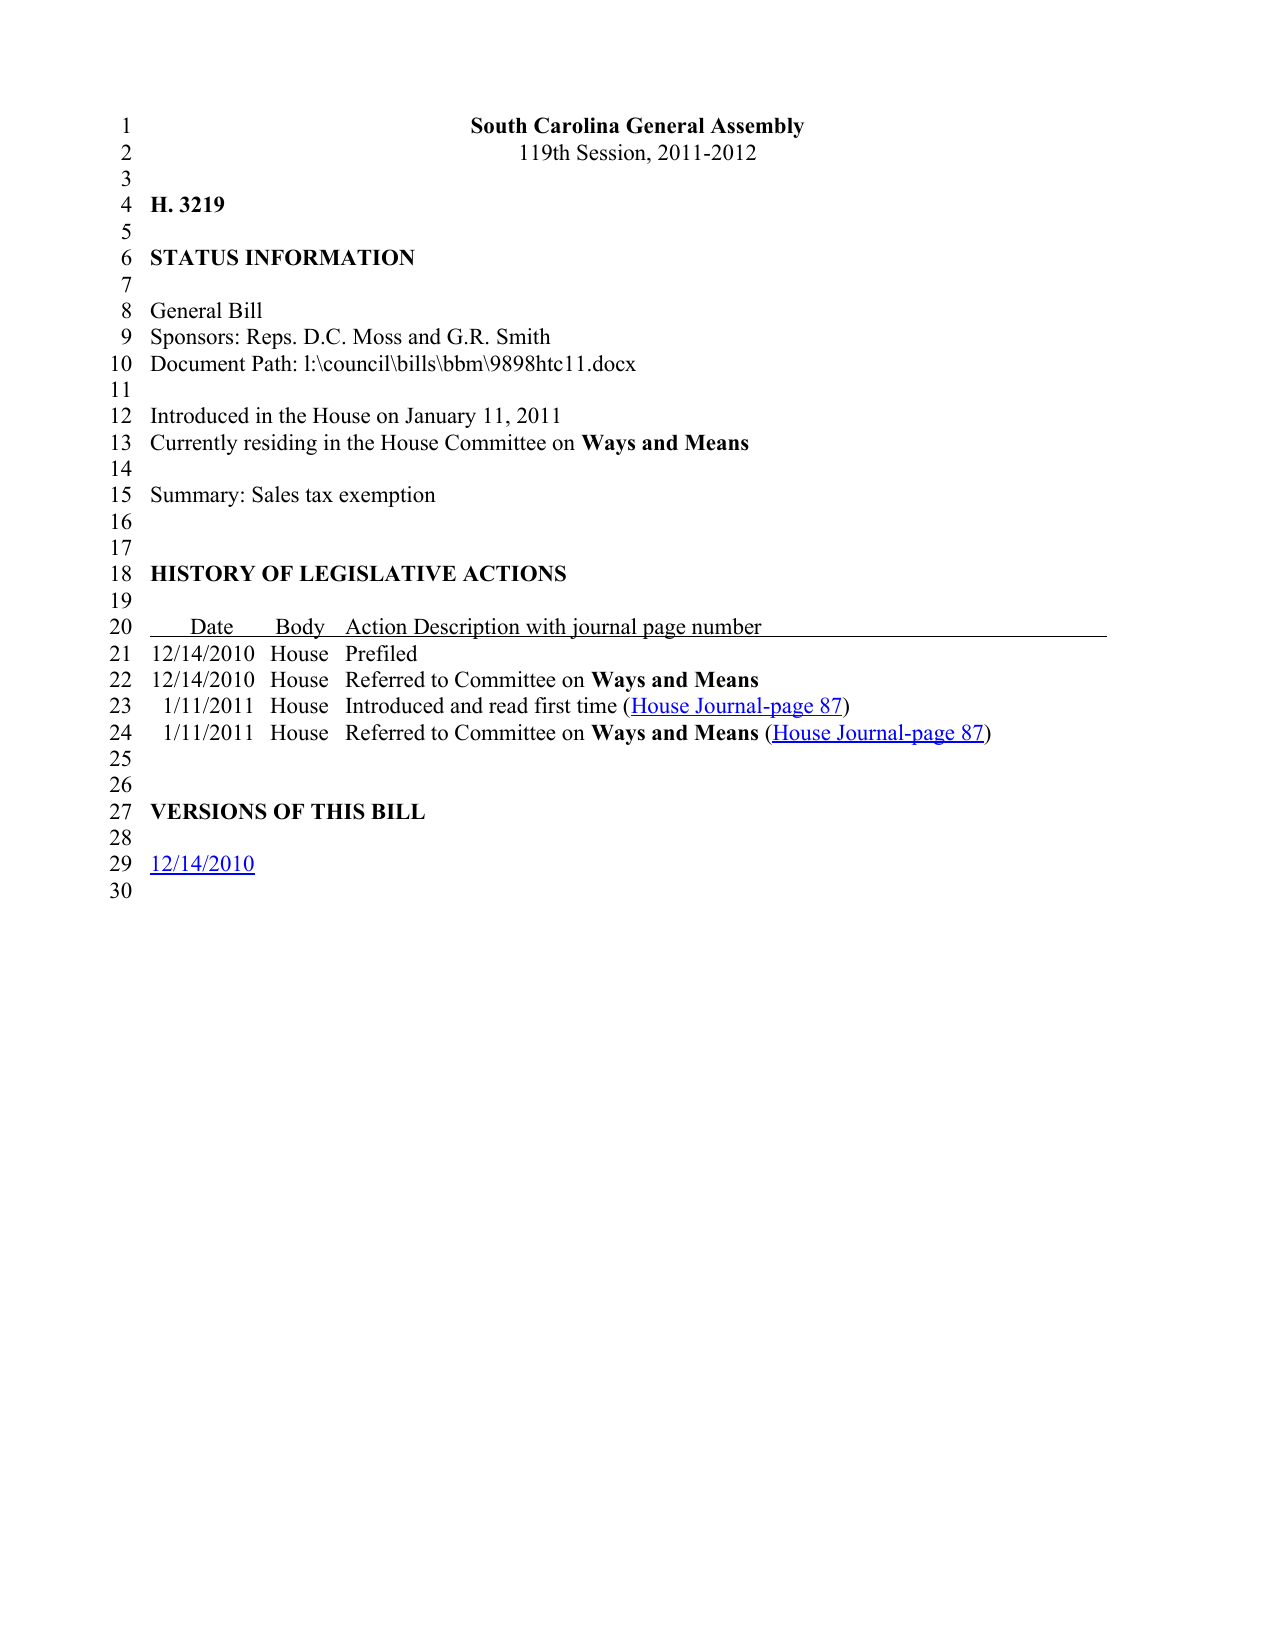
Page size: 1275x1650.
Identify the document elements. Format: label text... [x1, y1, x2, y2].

text 12/14/2010 House Prefiled [150, 639, 1125, 666]
text 1/11/2011 House Referred to Committee on Ways and Means (House Journal-page 87) [150, 719, 1125, 745]
text 12/14/2010 House Referred to Committee on Ways and Means [150, 666, 1125, 692]
text Currently residing in the House Committee on Ways and Means [150, 429, 1125, 455]
text Sponsors: Reps. D.C. Moss and G.R. Smith [150, 323, 1125, 350]
text General Bill [150, 297, 1125, 323]
text 1/11/2011 House Introduced and read first time (House Journal-page 87) [150, 692, 1125, 719]
text Summary: Sales tax exemption [150, 481, 1125, 508]
text HISTORY OF LEGISLATIVE ACTIONS [150, 561, 1125, 587]
text Introduced in the House on January 11, 2011 [150, 402, 1125, 429]
text Document Path: l:\council\bills\bbm\9898htc11.docx [150, 350, 1125, 376]
text H. 3219 [150, 192, 1125, 218]
text STATUS INFORMATION [150, 244, 1125, 271]
text 12/14/2010 [150, 850, 1125, 877]
text VERSIONS OF THIS BILL [150, 798, 1125, 824]
text 119th Session, 2011-2012 [150, 139, 1125, 165]
text Date Body Action Description with journal page number [150, 613, 1125, 639]
text South Carolina General Assembly [150, 112, 1125, 139]
